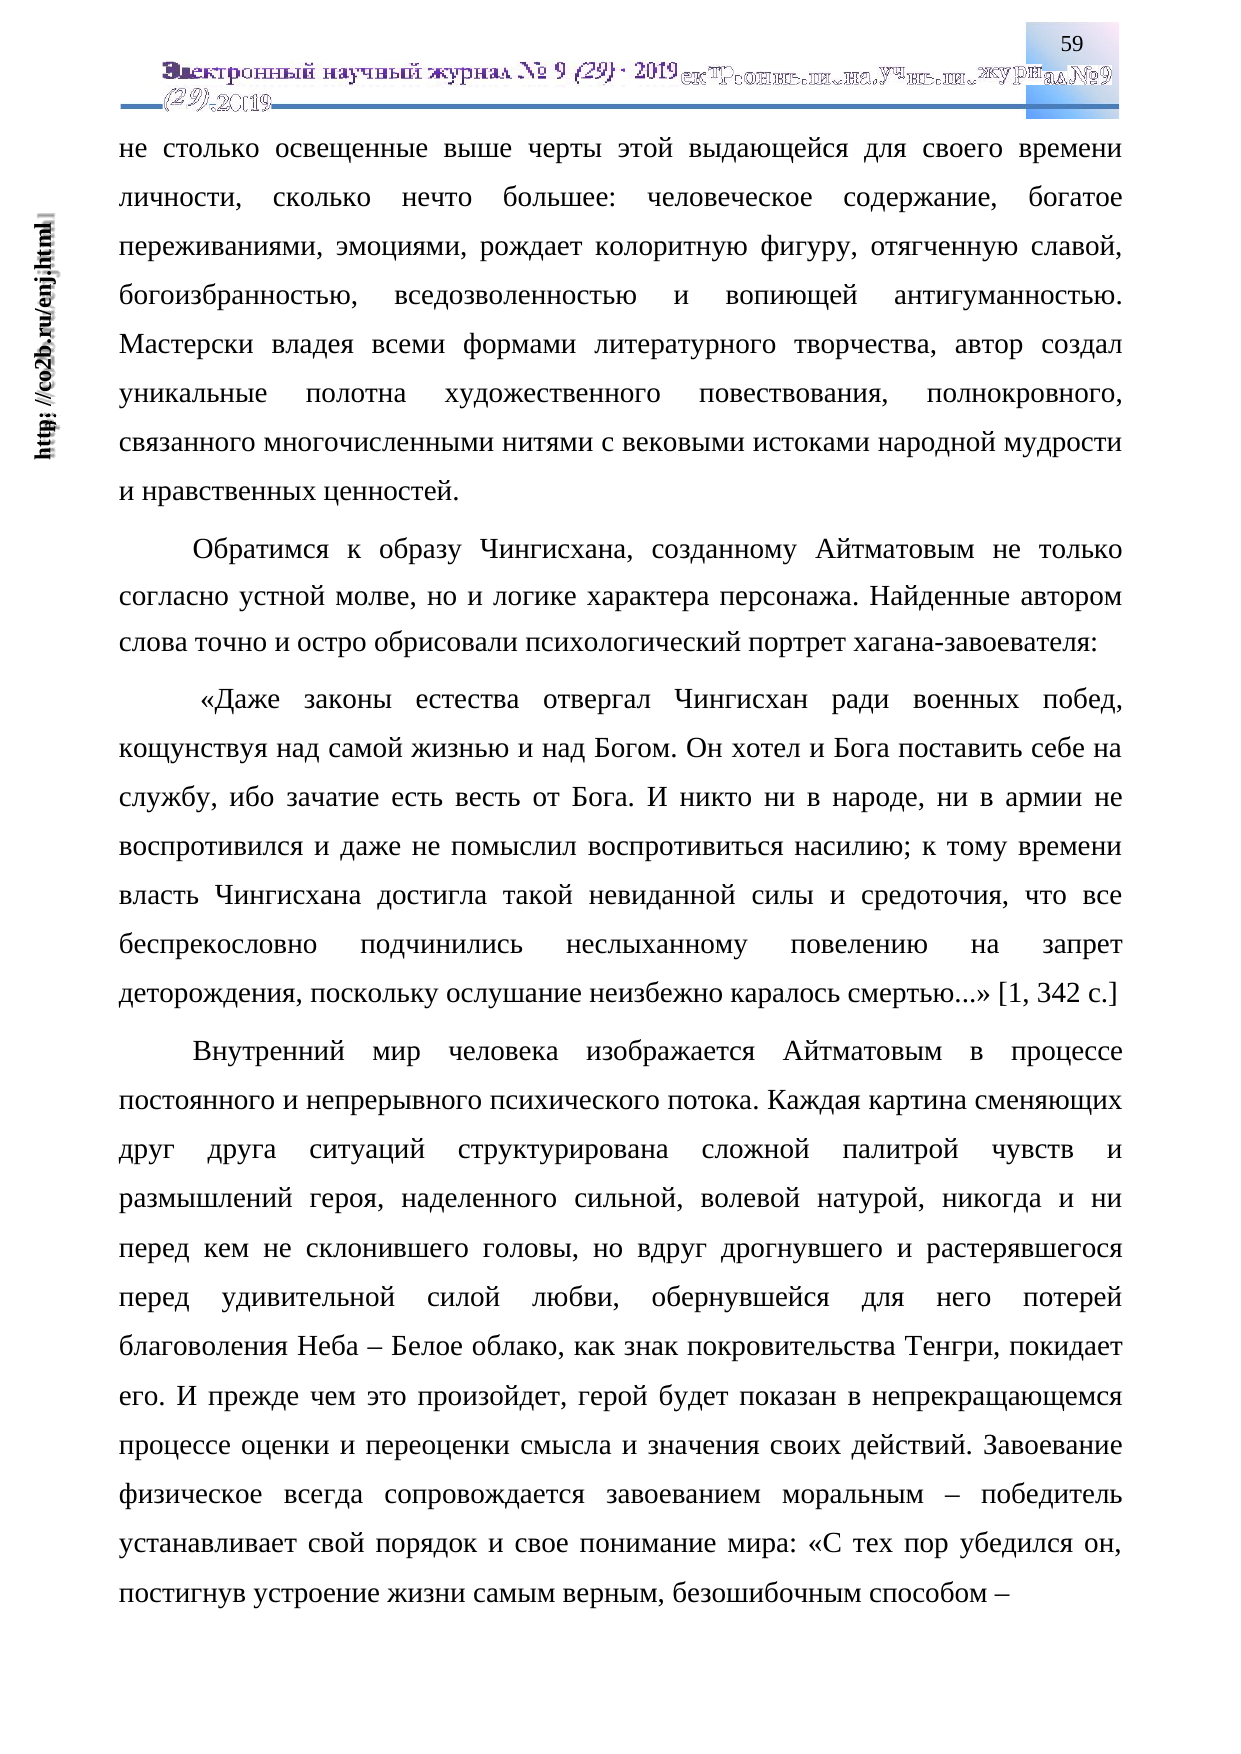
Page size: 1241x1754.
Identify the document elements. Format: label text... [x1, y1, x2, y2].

text «Даже законы естества отвергал Чингисхан ради военных побед, кощунствуя над самой жизнью и над Богом. Он хотел и Бога поставить себе на службу, ибо зачатие есть весть от Бога. И никто ни в народе, ни в армии не воспротивился и даже не помыслил воспротивиться насилию; к тому времени власть Чингисхана достигла такой невиданной силы и средоточия, что все беспрекословно подчинились неслыханному повелению на запрет деторождения, поскольку ослушание неизбежно каралось смертью...» [1, 342 с.] [119, 681, 1123, 1008]
picture [120, 22, 1120, 119]
picture [27, 194, 62, 475]
text 59 [1060, 30, 1123, 57]
text не столько освещенные выше черты этой выдающейся для своего времени личности, сколько нечто большее: человеческое содержание, богатое переживаниями, эмоциями, рождает колоритную фигуру, отягченную славой, богоизбранностью, вседозволенностью и вопиющей антигуманностью. Мастерски владея всеми формами литературного творчества, автор создал уникальные полотна художественного повествования, полнокровного, связанного многочисленными нитями с вековыми истоками народной мудрости и нравственных ценностей. [119, 130, 1123, 507]
text | [162, 61, 1123, 113]
text Обратимся к образу Чингисхана, созданному Айтматовым не только согласно устной молве, но и логике характера персонажа. Найденные автором слова точно и остро обрисовали психологический портрет хагана-завоевателя: [119, 531, 1123, 658]
table_header http: //co2b.ru/enj.html [29, 215, 56, 460]
text Внутренний мир человека изображается Айтматовым в процессе постоянного и непрерывного психического потока. Каждая картина сменяющих друг друга ситуаций структурирована сложной палитрой чувств и размышлений героя, наделенного сильной, волевой натурой, никогда и ни перед кем не склонившего головы, но вдруг дрогнувшего и растерявшегося перед удивительной силой любви, обернувшейся для него потерей благоволения Неба – Белое облако, как знак покровительства Тенгри, покидает его. И прежде чем это произойдет, герой будет показан в непрекращающемся процессе оценки и переоценки смысла и значения своих действий. Завоевание физическое всегда сопровождается завоеванием моральным – победитель устанавливает свой порядок и свое понимание мира: «С тех пор убедился он, постигнув устроение жизни самым верным, безошибочным способом – [119, 1033, 1123, 1608]
